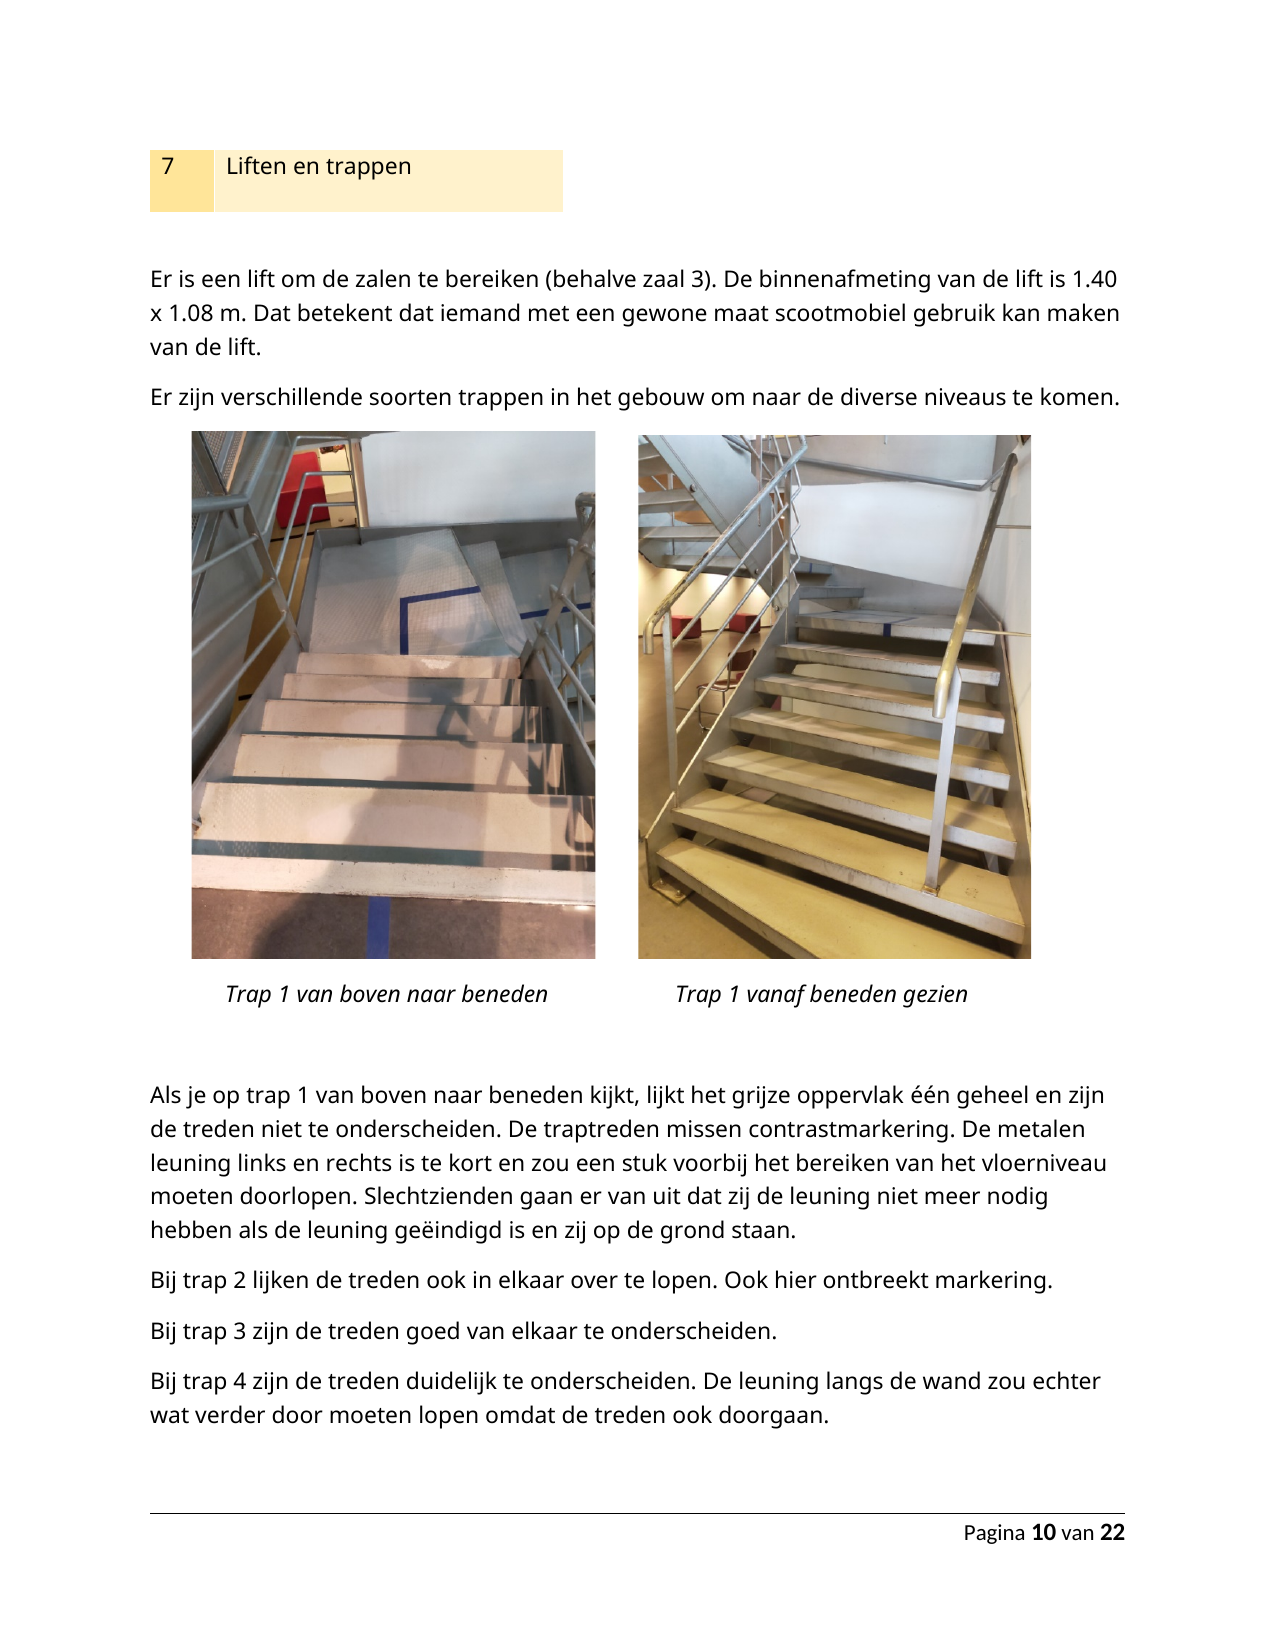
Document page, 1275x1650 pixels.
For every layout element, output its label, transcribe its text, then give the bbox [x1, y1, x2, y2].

text Trap 1 van boven naar beneden Trap 1 vanaf beneden gezien [150, 978, 1125, 1009]
text Als je op trap 1 van boven naar beneden kijkt, lijkt het grijze oppervlak één geheel en zijn de treden niet te onderscheiden. De traptreden missen contrastmarkering. De metalen leuning links en rechts is te kort en zou een stuk voorbij het bereiken van het vloerniveau moeten doorlopen. Slechtzienden gaan er van uit dat zij de leuning niet meer nodig hebben als de leuning geëindigd is en zij op de grond staan. [150, 1079, 1125, 1245]
picture [638, 435, 1032, 959]
text Er zijn verschillende soorten trappen in het gebouw om naar de diverse niveaus te komen. [150, 381, 1125, 412]
table_header Liften en trappen [215, 150, 563, 212]
text Er is een lift om de zalen te bereiken (behalve zaal 3). De binnenafmeting van de lift is 1.40 x 1.08 m. Dat betekent dat iemand met een gewone maat scootmobiel gebruik kan maken van de lift. [150, 263, 1125, 362]
text Bij trap 2 lijken de treden ook in elkaar over te lopen. Ook hier ontbreekt markering. [150, 1264, 1125, 1296]
text Bij trap 4 zijn de treden duidelijk te onderscheiden. De leuning langs de wand zou echter wat verder door moeten lopen omdat de treden ook doorgaan. [150, 1365, 1125, 1430]
picture [191, 431, 597, 959]
text Bij trap 3 zijn de treden goed van elkaar te onderscheiden. [150, 1315, 1125, 1346]
table_header 7 [150, 150, 214, 212]
